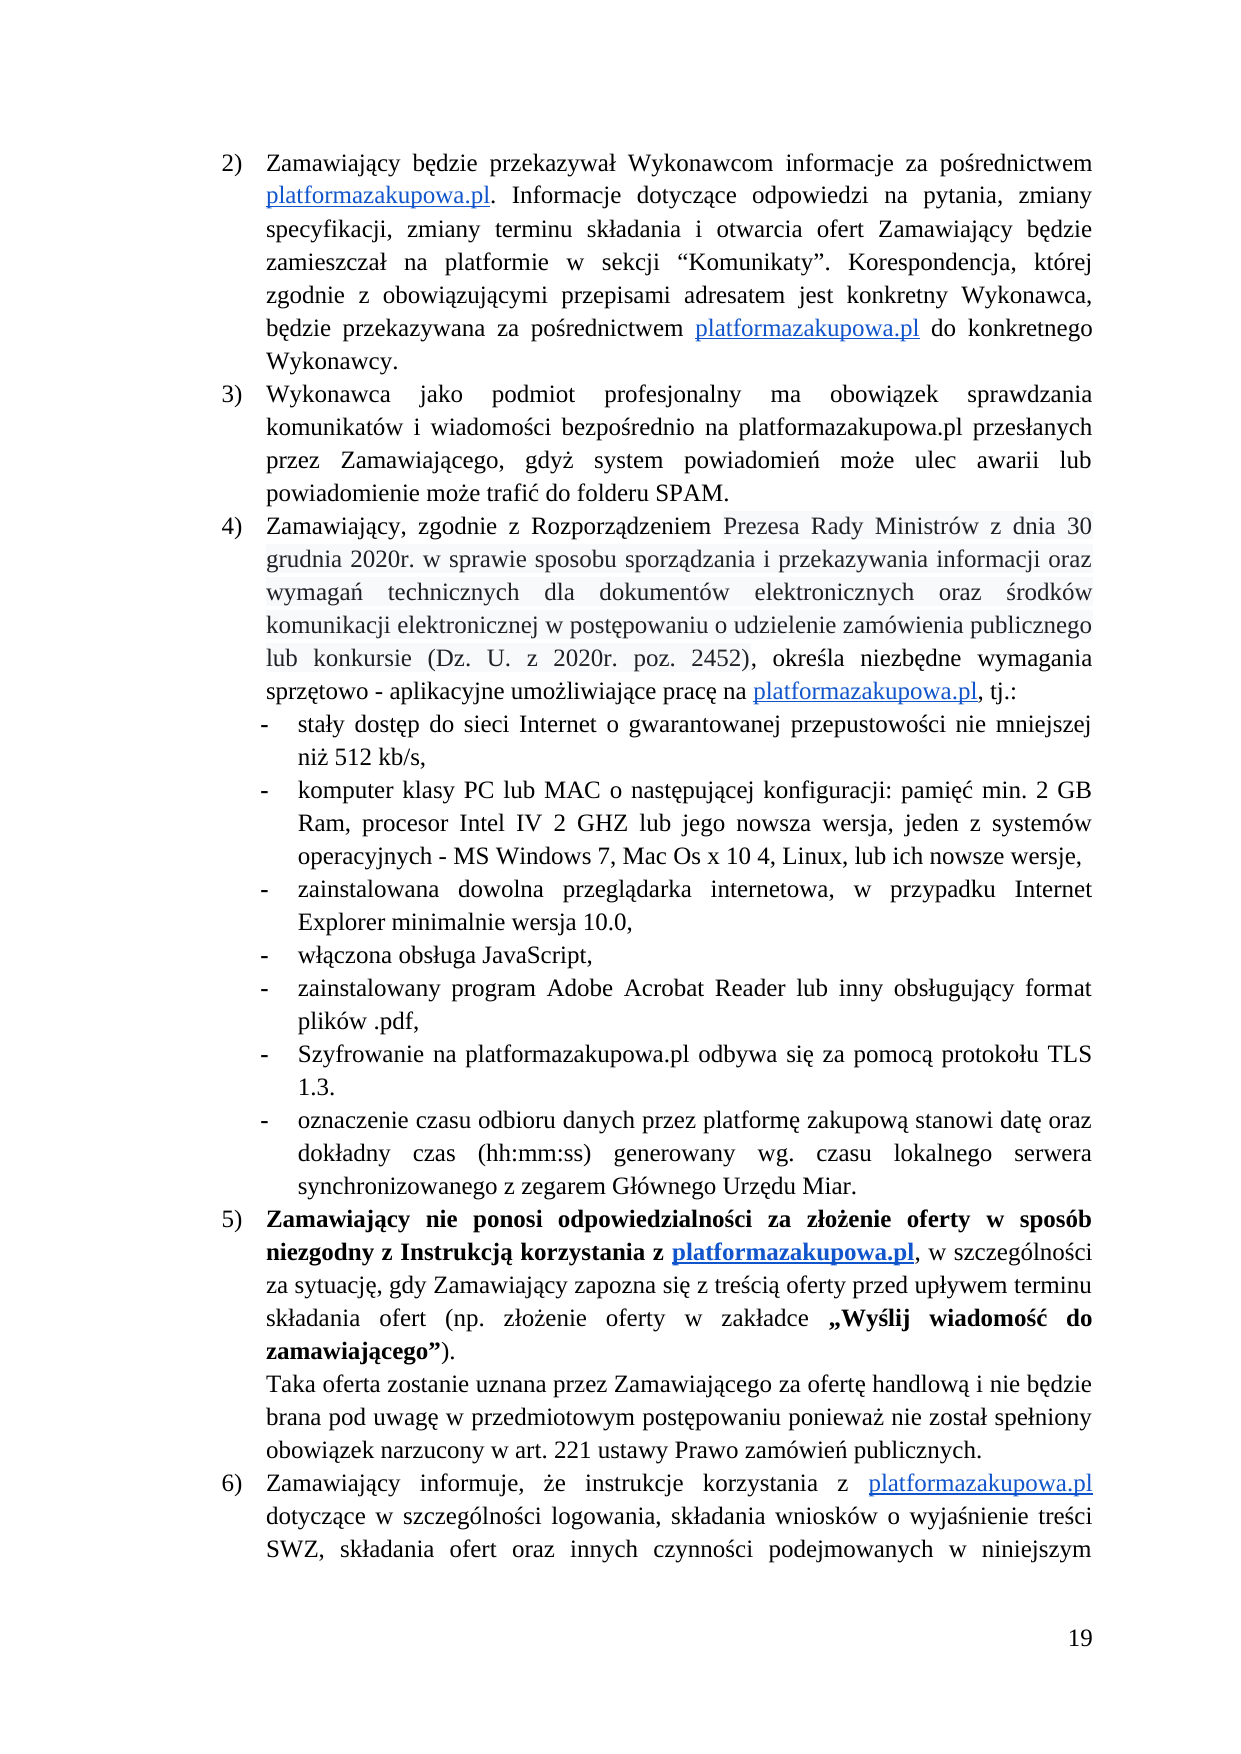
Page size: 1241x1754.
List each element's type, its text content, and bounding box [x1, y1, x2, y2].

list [221, 1468, 1093, 1563]
list zainstalowana dowolna przeglądarka internetowa, w przypadku Internet Explorer minimalnie wersja 10.0, [260, 874, 1093, 936]
list komputer klasy PC lub MAC o następującej konfiguracji: pamięć min. 2 GB Ram, procesor Intel IV 2 GHZ lub jego nowsza wersja, jeden z systemów operacyjnych - MS Windows 7, Mac Os x 10 4, Linux, lub ich nowsze wersje, [260, 775, 1093, 870]
list zainstalowany program Adobe Acrobat Reader lub inny obsługujący format plików .pdf, [260, 973, 1093, 1035]
list Zamawiający będzie przekazywał Wykonawcom informacje za pośrednictwem platformazakupowa.pl. Informacje dotyczące odpowiedzi na pytania, zmiany specyfikacji, zmiany terminu składania i otwarcia ofert Zamawiający będzie zamieszczał na platformie w sekcji “Komunikaty”. Korespondencja, której zgodnie z obowiązującymi przepisami adresatem jest konkretny Wykonawca, będzie przekazywana za pośrednictwem platformazakupowa.pl do konkretnego Wykonawcy. [221, 148, 1093, 374]
list Zamawiający nie ponosi odpowiedzialności za złożenie oferty w sposób niezgodny z Instrukcją korzystania z platformazakupowa.pl, w szczególności za sytuację, gdy Zamawiający zapozna się z treścią oferty przed upływem terminu składania ofert (np. złożenie oferty w zakładce „Wyślij wiadomość do zamawiającego”). Taka oferta zostanie uznana przez Zamawiającego za ofertę handlową i nie będzie brana pod uwagę w przedmiotowym postępowaniu ponieważ nie został spełniony obowiązek narzucony w art. 221 ustawy Prawo zamówień publicznych. [221, 1204, 1093, 1464]
list Szyfrowanie na platformazakupowa.pl odbywa się za pomocą protokołu TLS 1.3. [260, 1039, 1093, 1101]
list Zamawiający, zgodnie z Rozporządzeniem Prezesa Rady Ministrów z dnia 30 grudnia 2020r. w sprawie sposobu sporządzania i przekazywania informacji oraz wymagań technicznych dla dokumentów elektronicznych oraz środków komunikacji elektronicznej w postępowaniu o udzielenie zamówienia publicznego lub konkursie (Dz. U. z 2020r. poz. 2452), określa niezbędne wymagania sprzętowo - aplikacyjne umożliwiające pracę na platformazakupowa.pl, tj.: [221, 511, 1093, 705]
list Wykonawca jako podmiot profesjonalny ma obowiązek sprawdzania komunikatów i wiadomości bezpośrednio na platformazakupowa.pl przesłanych przez Zamawiającego, gdyż system powiadomień może ulec awarii lub powiadomienie może trafić do folderu SPAM. [221, 379, 1093, 507]
list oznaczenie czasu odbioru danych przez platformę zakupową stanowi datę oraz dokładny czas (hh:mm:ss) generowany wg. czasu lokalnego serwera synchronizowanego z zegarem Głównego Urzędu Miar. [260, 1105, 1093, 1200]
list stały dostęp do sieci Internet o gwarantowanej przepustowości nie mniejszej niż 512 kb/s, [260, 709, 1093, 771]
list włączona obsługa JavaScript, [260, 940, 1093, 969]
